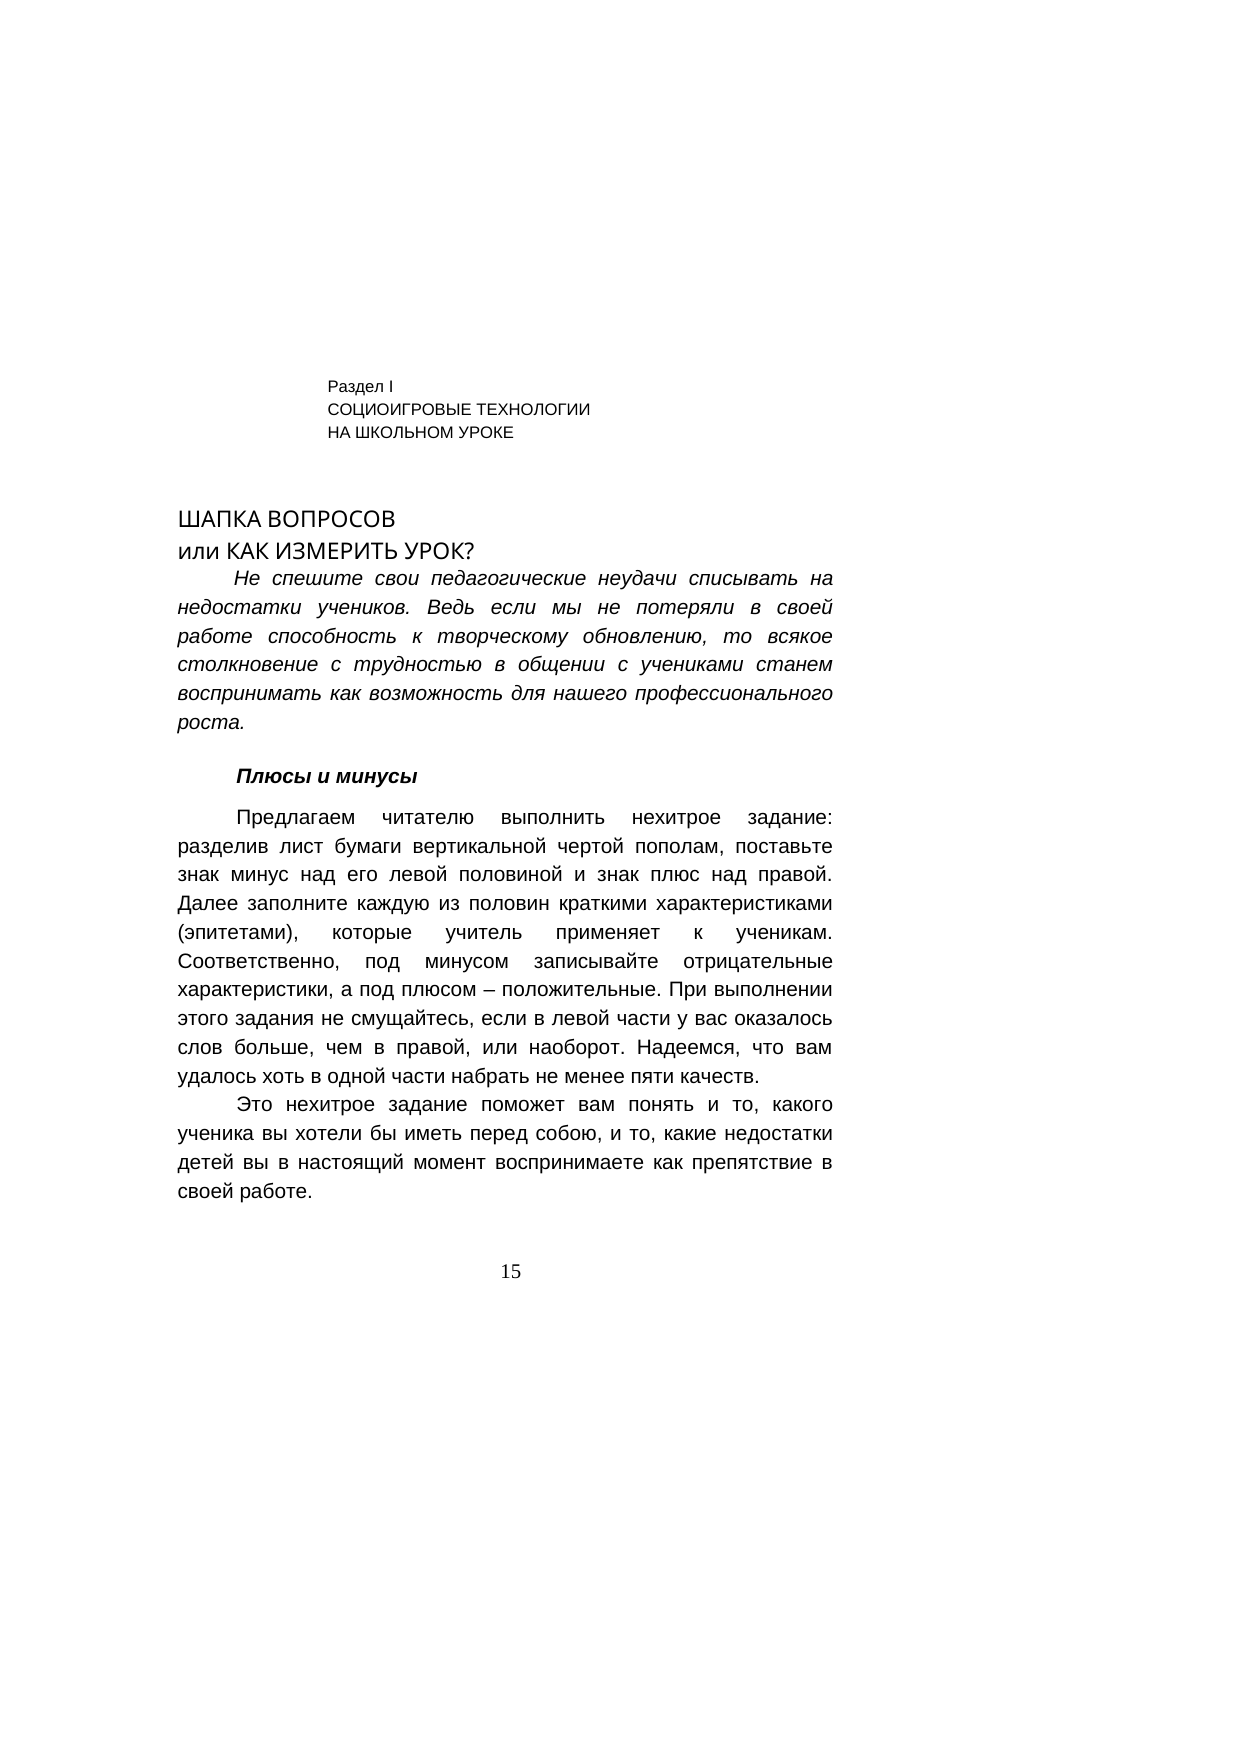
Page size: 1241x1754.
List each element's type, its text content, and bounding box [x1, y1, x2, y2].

text Раздел I [327, 377, 833, 396]
text Шапка вопросов [177, 503, 834, 535]
text Социоигровые технологии [327, 400, 833, 419]
text или Как измерить урок? [177, 535, 834, 566]
text Не спешите свои педагогические неудачи списывать на недостатки учеников. Ведь если мы не потеряли в своей работе способность к творческому обновлению, то всякое столкновение с трудностью в общении с учениками станем воспринимать как возможность для нашего профессионального роста. [177, 566, 833, 734]
text Это нехитрое задание поможет вам понять и то, какого ученика вы хотели бы иметь перед собою, и то, какие недостатки детей вы в настоящий момент воспринимаете как препятствие в своей работе. [177, 1092, 833, 1202]
text Плюсы и минусы [177, 763, 834, 787]
text Предлагаем читателю выполнить нехитрое задание: разделив лист бумаги вертикальной чертой пополам, поставьте знак минус над его левой половиной и знак плюс над правой. Далее заполните каждую из половин краткими характеристиками (эпитетами), которые учитель применяет к ученикам. Соответственно, под минусом записывайте отрицательные характеристики, а под плюсом – положительные. При выполнении этого задания не смущайтесь, если в левой части у вас оказалось слов больше, чем в правой, или наоборот. Надеемся, что вам удалось хоть в одной части набрать не менее пяти качеств. [177, 805, 833, 1087]
text на школьном уроке [327, 423, 833, 442]
